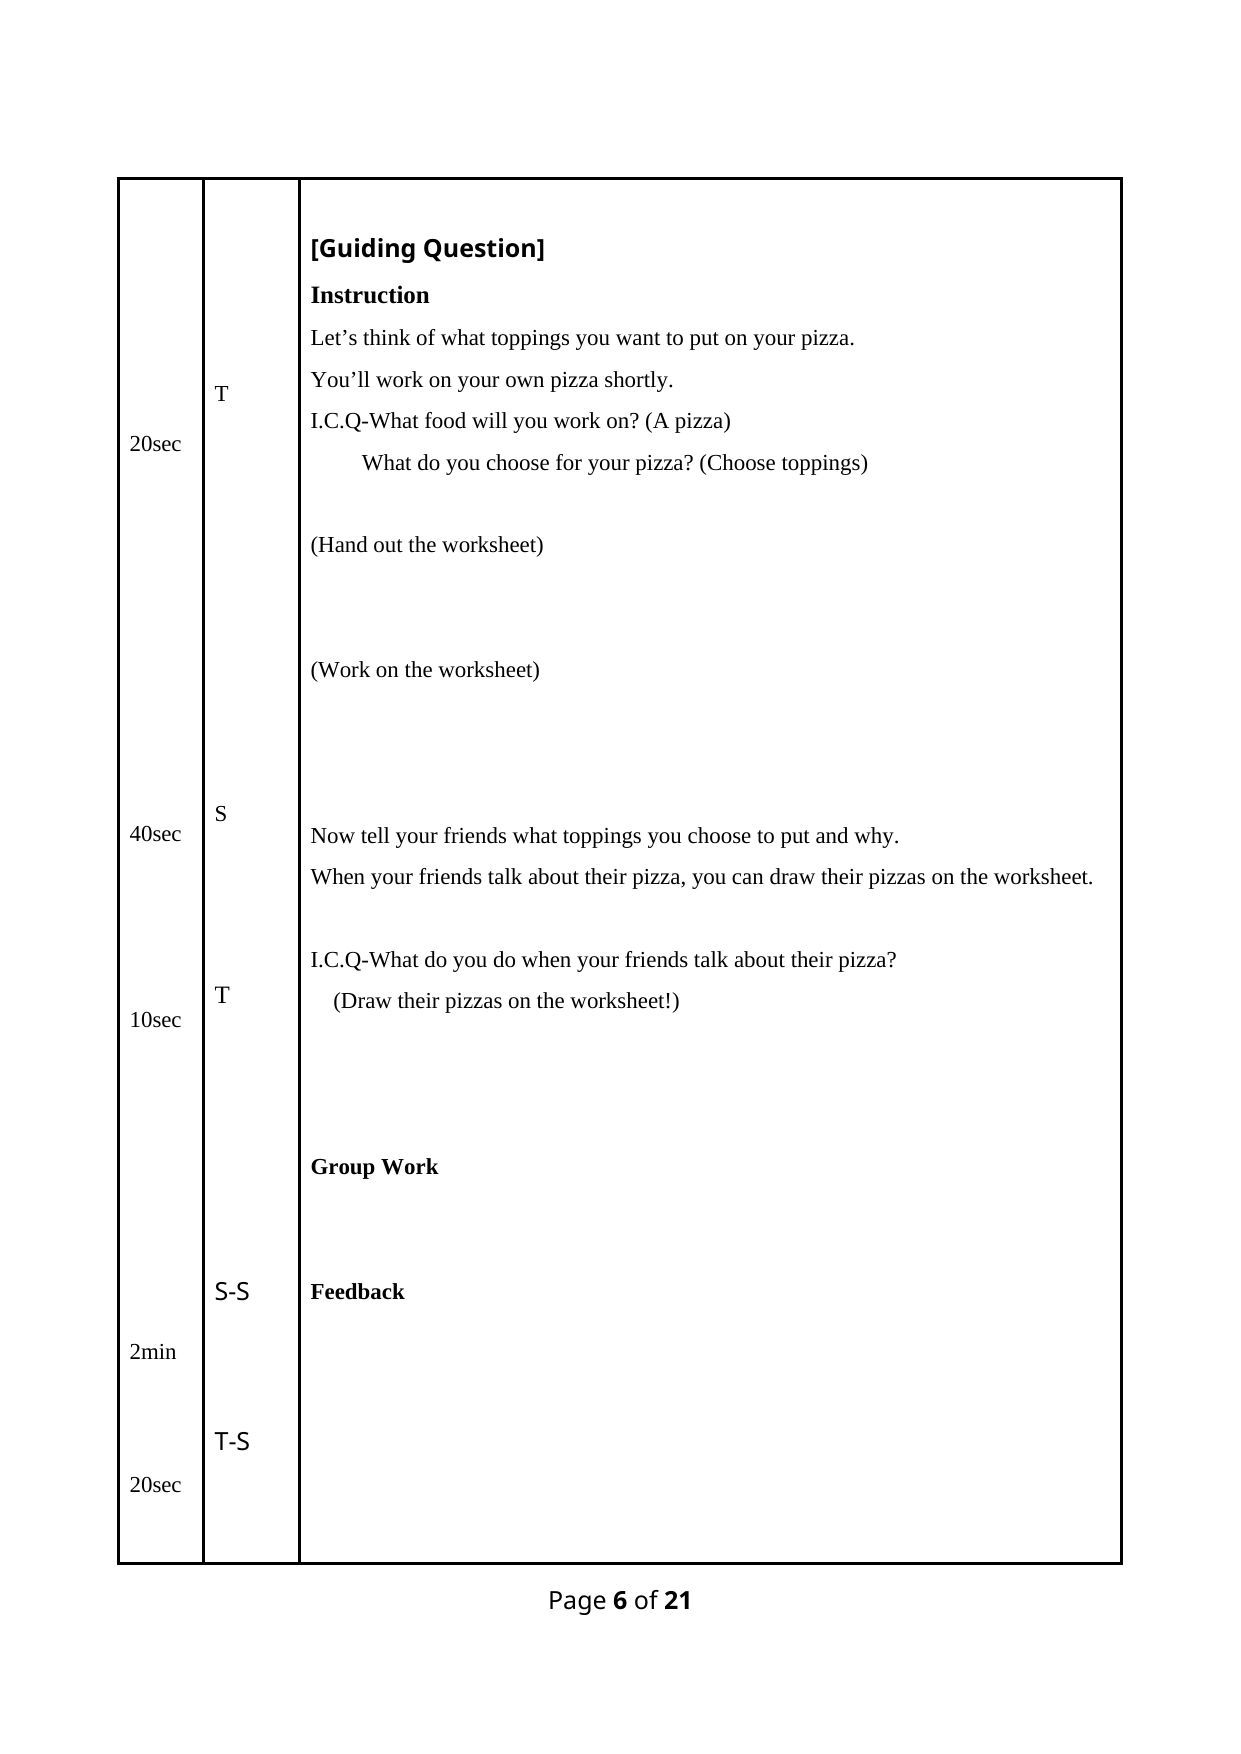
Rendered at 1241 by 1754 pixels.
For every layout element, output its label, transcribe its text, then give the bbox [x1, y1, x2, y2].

table_cell T-S T S T S-S T-S [205, 180, 298, 1562]
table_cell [301, 180, 1120, 1562]
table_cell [120, 180, 202, 1562]
